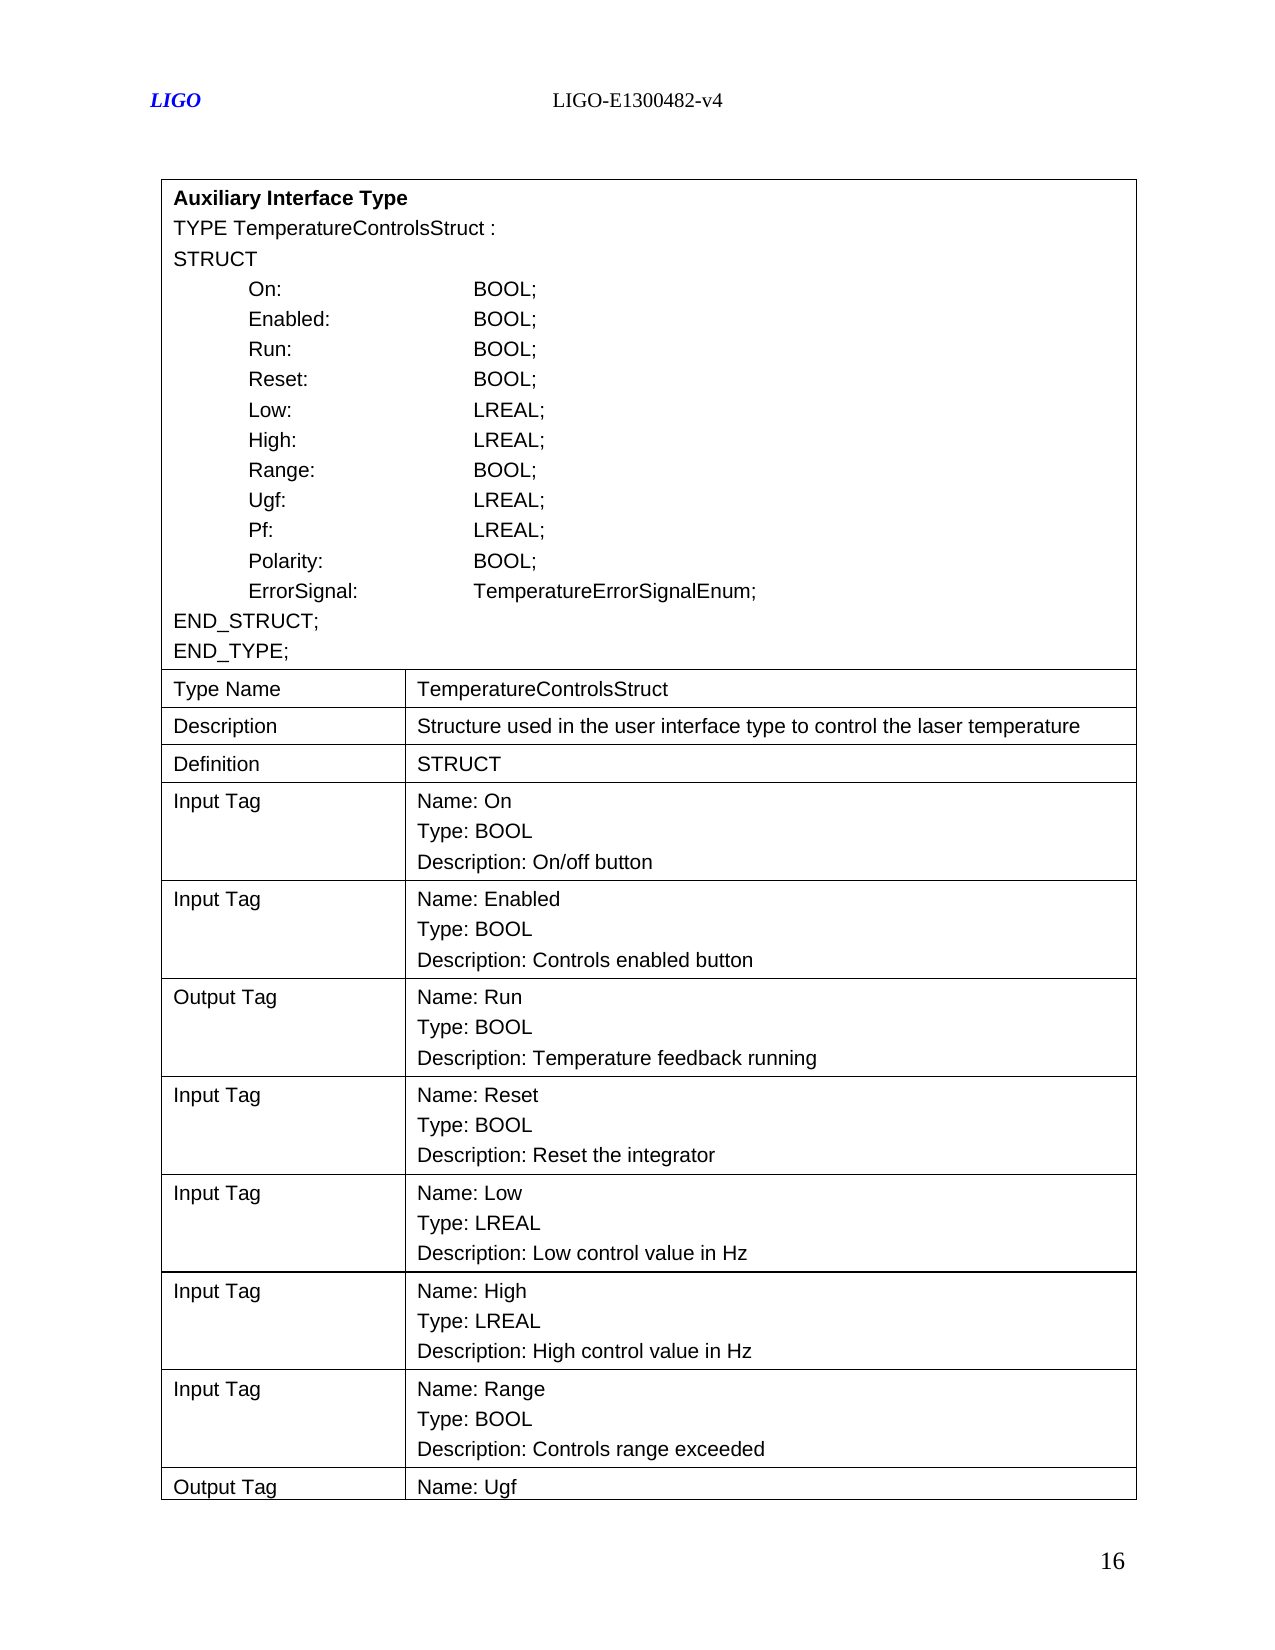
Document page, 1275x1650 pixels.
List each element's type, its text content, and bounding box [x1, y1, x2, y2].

table_cell Input Tag [162, 1175, 405, 1271]
table_cell Input Tag [162, 1077, 405, 1173]
table_cell Input Tag [162, 881, 405, 978]
table_cell Output Tag [162, 979, 405, 1076]
table_cell Input Tag [162, 783, 405, 880]
table_cell Name: Reset Type: BOOL Description: Reset the integrator [406, 1077, 1136, 1173]
table_cell Output Tag [162, 1468, 405, 1498]
table_cell Description [162, 708, 405, 744]
table_cell STRUCT [406, 745, 1136, 782]
table_cell Definition [162, 745, 405, 782]
table_cell TemperatureControlsStruct [406, 670, 1136, 707]
table_cell Input Tag [162, 1273, 405, 1369]
table_cell Name: On Type: BOOL Description: On/off button [406, 783, 1136, 880]
table_cell Name: Low Type: LREAL Description: Low control value in Hz [406, 1175, 1136, 1271]
table_cell Name: Run Type: BOOL Description: Temperature feedback running [406, 979, 1136, 1076]
table_cell Name: High Type: LREAL Description: High control value in Hz [406, 1273, 1136, 1369]
table_cell Name: Enabled Type: BOOL Description: Controls enabled button [406, 881, 1136, 978]
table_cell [406, 1468, 1136, 1498]
table_header Auxiliary Interface Type TYPE TemperatureControlsStruct : STRUCT On: BOOL; Enabled: BOOL; Run: BOOL; Reset: BOOL; Low: LREAL; High: LREAL; Range: BOOL; Ugf: LREAL; Pf: LREAL; Polarity: BOOL; ErrorSignal: TemperatureErrorSignalEnum; END_STRUCT; END_TYPE; [162, 180, 1136, 669]
table_cell Structure used in the user interface type to control the laser temperature [406, 708, 1136, 744]
table_cell Input Tag [162, 1370, 405, 1467]
table_cell Name: Range Type: BOOL Description: Controls range exceeded [406, 1370, 1136, 1467]
table_cell Type Name [162, 670, 405, 707]
